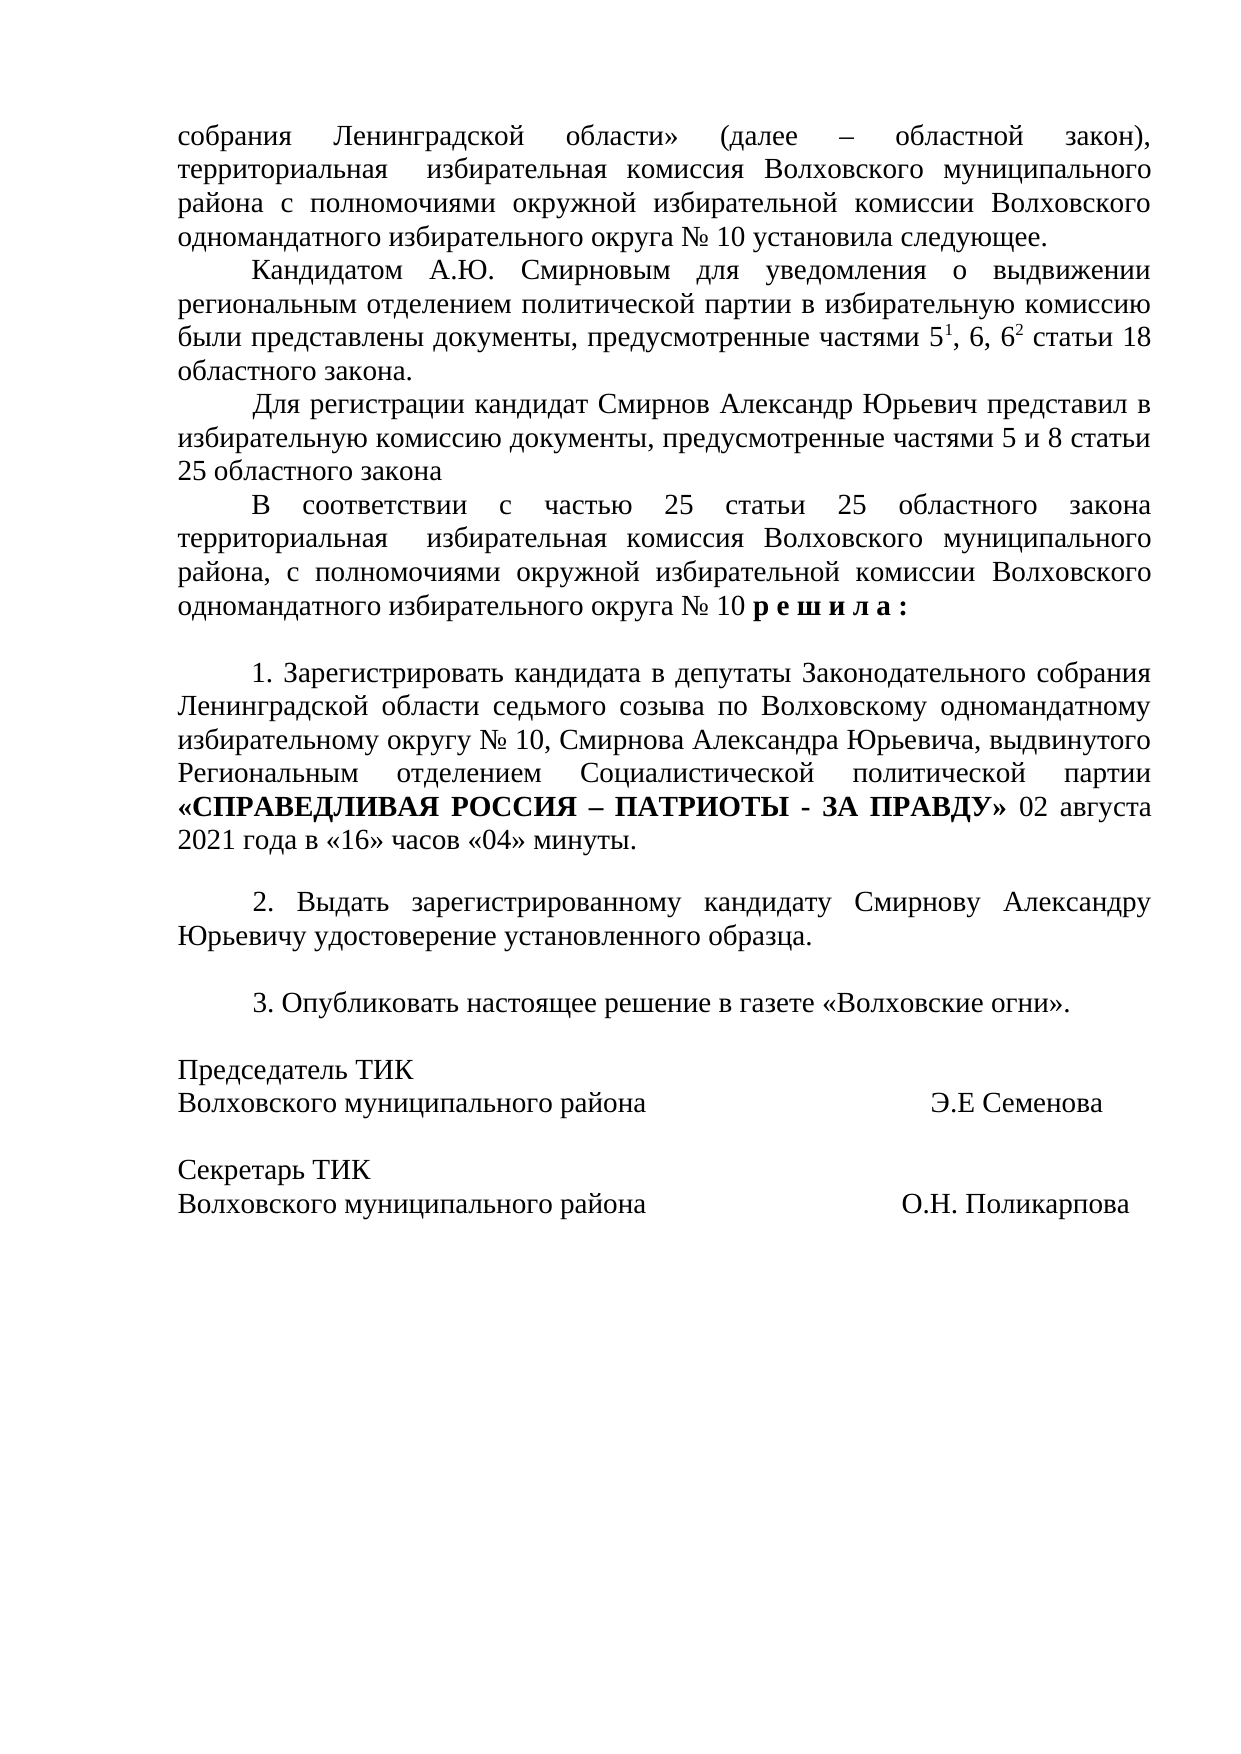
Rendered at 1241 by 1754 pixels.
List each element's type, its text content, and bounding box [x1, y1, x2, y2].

text 3. Опубликовать настоящее решение в газете «Волховские огни». [177, 985, 1152, 1018]
text Волховского муниципального района Э.Е Семенова [177, 1085, 1152, 1119]
text Кандидатом А.Ю. Смирновым для уведомления о выдвижении региональным отделением политической партии в избирательную комиссию были представлены документы, предусмотренные частями 51, 6, 62 статьи 18 областного закона. [177, 252, 1152, 386]
text 1. Зарегистрировать кандидата в депутаты Законодательного собрания Ленинградской области седьмого созыва по Волховскому одномандатному избирательному округу № 10, Смирнова Александра Юрьевича, выдвинутого Региональным отделением Социалистической политической партии «СПРАВЕДЛИВАЯ РОССИЯ – ПАТРИОТЫ - ЗА ПРАВДУ» 02 августа 2021 года в «16» часов «04» минуты. [177, 655, 1152, 856]
text 2. Выдать зарегистрированному кандидату Смирнову Александру Юрьевичу удостоверение установленного образца. [177, 884, 1152, 951]
text Секретарь ТИК [177, 1152, 1152, 1186]
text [177, 118, 1152, 252]
text Для регистрации кандидат Смирнов Александр Юрьевич представил в избирательную комиссию документы, предусмотренные частями 5 и 8 статьи 25 областного закона [177, 386, 1152, 487]
text Волховского муниципального района О.Н. Поликарпова [177, 1186, 1152, 1219]
text Председатель ТИК [177, 1052, 1152, 1085]
text В соответствии с частью 25 статьи 25 областного закона территориальная избирательная комиссия Волховского муниципального района, с полномочиями окружной избирательной комиссии Волховского одномандатного избирательного округа № 10 р е ш и л а : [177, 487, 1152, 621]
